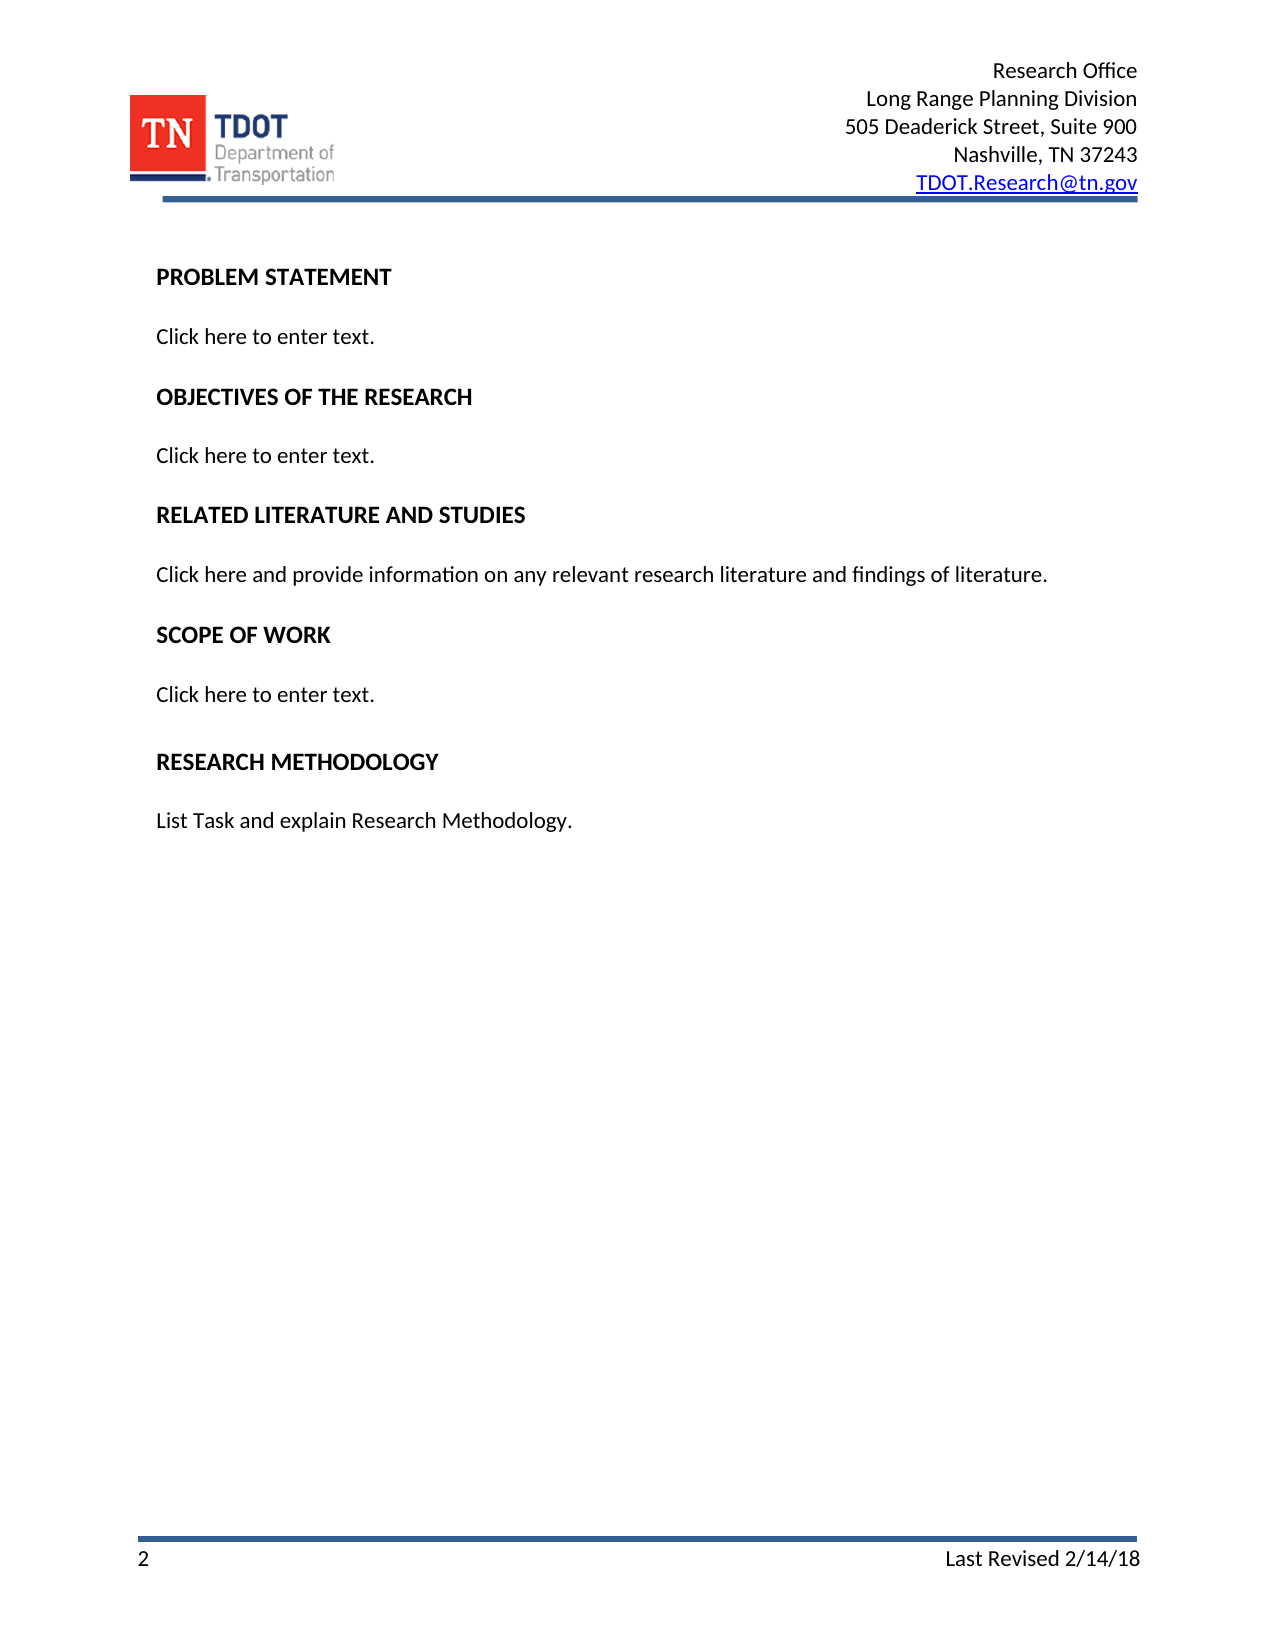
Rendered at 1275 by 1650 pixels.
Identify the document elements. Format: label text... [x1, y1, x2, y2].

subtitle PROBLEM STATEMENT [156, 261, 1137, 291]
subtitle OBJECTIVES OF THE RESEARCH [156, 381, 1137, 411]
subtitle RELATED LITERATURE AND STUDIES [156, 499, 1137, 530]
picture [130, 95, 334, 185]
subtitle SCOPE OF WORK [156, 619, 1137, 650]
subtitle RESEARCH METHODOLOGY [156, 746, 1137, 776]
